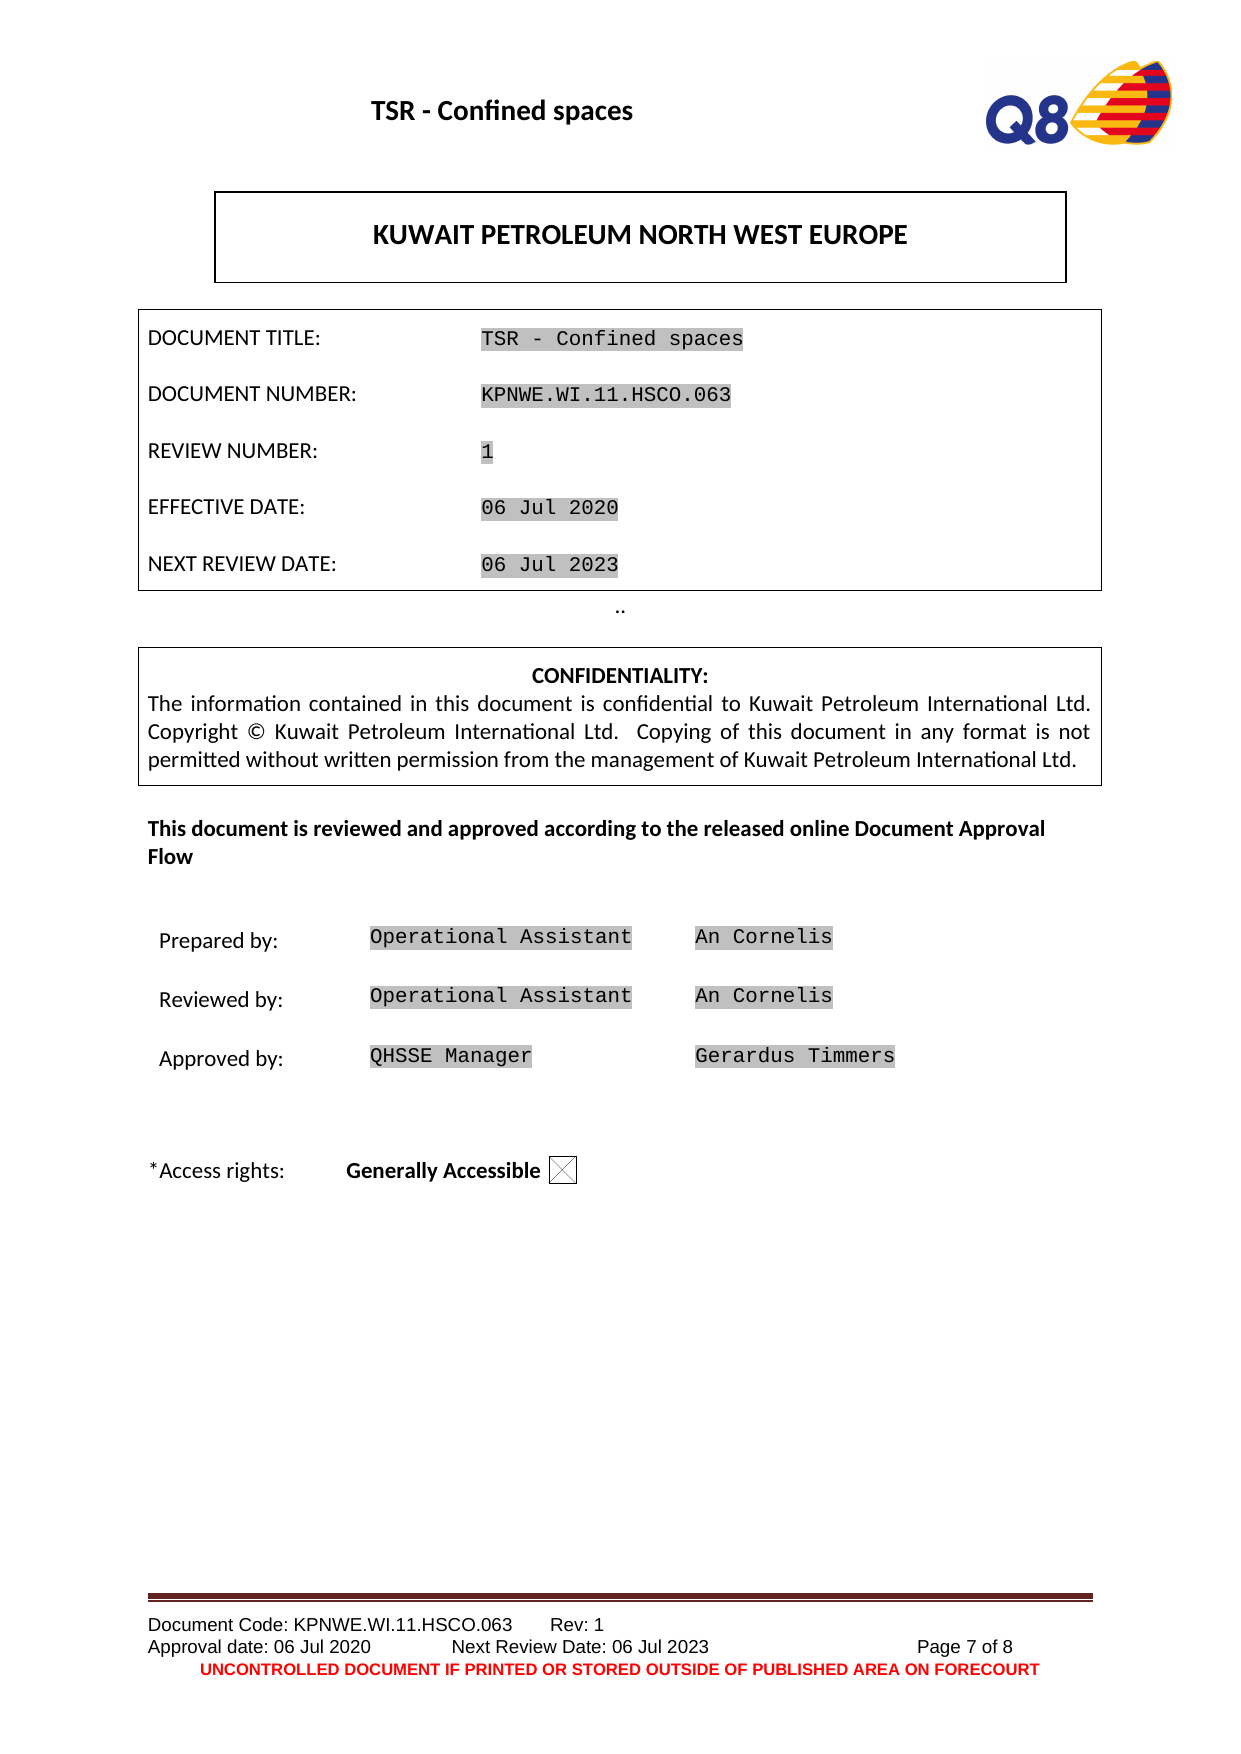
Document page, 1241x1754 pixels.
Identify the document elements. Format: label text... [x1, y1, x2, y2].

picture [985, 61, 1173, 147]
table_cell An Cornelis [684, 986, 1240, 1044]
text The information contained in this document is confidential to Kuwait Petroleum International Ltd. Copyright © Kuwait Petroleum International Ltd. Copying of this document in any format is not permitted without written permission from the management of Kuwait Petroleum International Ltd. [139, 675, 1101, 785]
table_cell Reviewed by: [148, 986, 359, 1044]
text NEXT REVIEW DATE: 06 Jul 2023 [139, 536, 1101, 590]
text DOCUMENT TITLE: TSR - Confined spaces [139, 310, 1101, 351]
text This document is reviewed and approved according to the released online Document Approval Flow [148, 814, 1093, 870]
text DOCUMENT NUMBER: KPNWE.WI.11.HSCO.063 [148, 379, 1093, 408]
text REVIEW NUMBER: 1 [148, 436, 1093, 464]
table_cell Gerardus Timmers [684, 1045, 1240, 1104]
table_header Operational Assistant [359, 926, 684, 986]
table_cell Approved by: [148, 1045, 359, 1104]
table_cell QHSSE Manager [359, 1045, 684, 1104]
table_header Prepared by: [148, 926, 359, 986]
text CONFIDENTIALITY: [139, 648, 1101, 675]
text EFFECTIVE DATE: 06 Jul 2020 [148, 492, 1093, 521]
subtitle *Access rights: Generally Accessible [148, 1154, 1093, 1185]
table_header An Cornelis [684, 926, 1240, 986]
table_cell Operational Assistant [359, 986, 684, 1044]
text .. [148, 591, 1093, 619]
